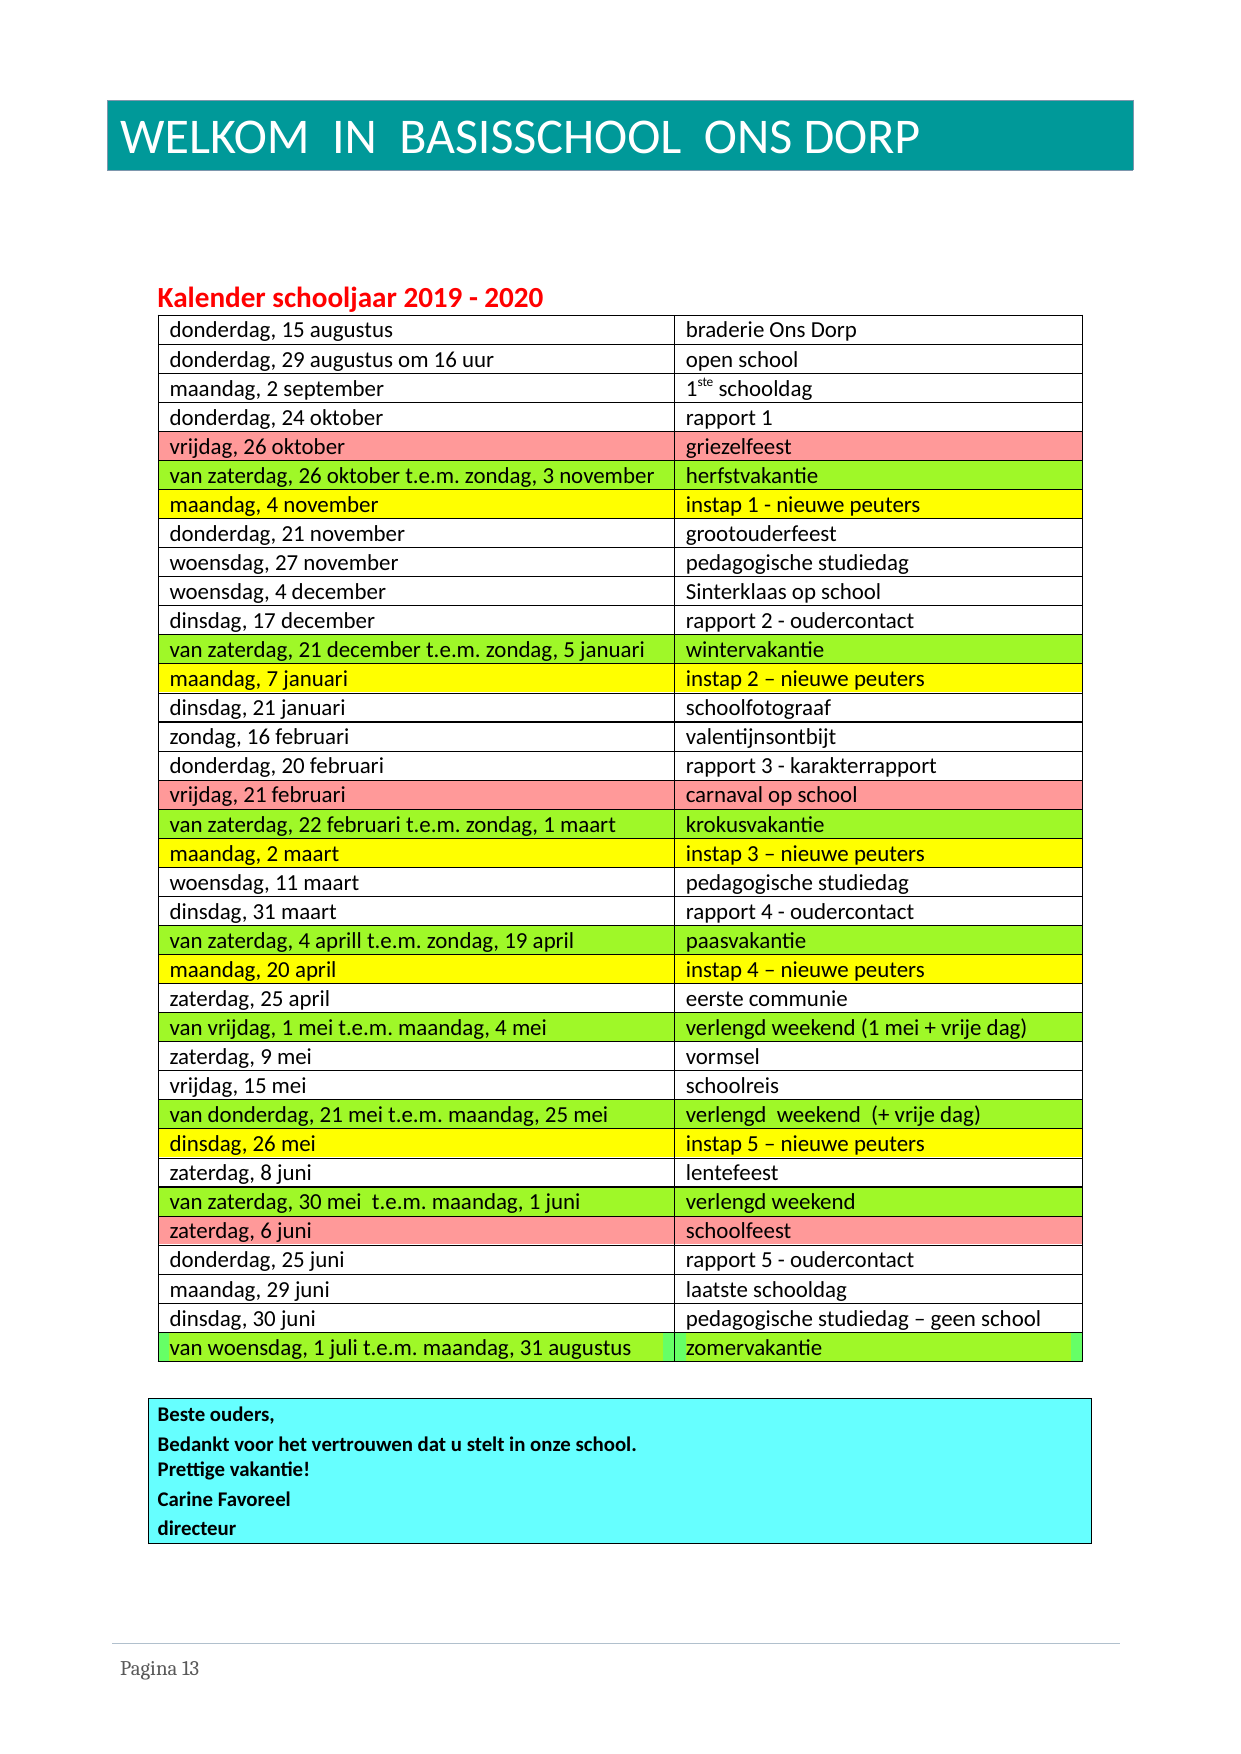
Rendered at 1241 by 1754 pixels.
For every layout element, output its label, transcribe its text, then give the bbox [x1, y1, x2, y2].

table_cell laatste schooldag [675, 1275, 1082, 1303]
table_cell instap 1 - nieuwe peuters [675, 490, 1082, 518]
table_cell paasvakantie [675, 926, 1082, 954]
table_cell maandag, 2 maart [159, 839, 674, 867]
table_cell donderdag, 24 oktober [159, 403, 674, 431]
table_cell grootouderfeest [675, 519, 1082, 547]
table_cell van zaterdag, 4 aprill t.e.m. zondag, 19 april [159, 926, 674, 954]
table_cell van donderdag, 21 mei t.e.m. maandag, 25 mei [159, 1100, 674, 1128]
table_cell herfstvakantie [675, 461, 1082, 489]
table_cell krokusvakantie [675, 810, 1082, 838]
table_cell woensdag, 4 december [159, 577, 674, 605]
table_cell maandag, 20 april [159, 955, 674, 983]
table_cell instap 3 – nieuwe peuters [675, 839, 1082, 867]
table_cell vrijdag, 21 februari [159, 781, 674, 809]
table_cell Sinterklaas op school [675, 577, 1082, 605]
table_cell van vrijdag, 1 mei t.e.m. maandag, 4 mei [159, 1013, 674, 1041]
table_cell pedagogische studiedag [675, 868, 1082, 896]
table_cell vrijdag, 15 mei [159, 1071, 674, 1099]
table_cell instap 4 – nieuwe peuters [675, 955, 1082, 983]
table_cell donderdag, 21 november [159, 519, 674, 547]
table_header braderie Ons Dorp [675, 316, 1082, 344]
table_cell zaterdag, 6 juni [159, 1217, 674, 1244]
table_cell maandag, 2 september [159, 374, 674, 402]
text directeur [149, 1512, 1091, 1543]
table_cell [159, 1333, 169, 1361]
table_cell pedagogische studiedag [675, 548, 1082, 576]
table_cell verlengd weekend (1 mei + vrije dag) [675, 1013, 1082, 1041]
table_cell rapport 1 [675, 403, 1082, 431]
table_cell open school [675, 345, 1082, 373]
table_cell donderdag, 20 februari [159, 752, 674, 779]
table_cell donderdag, 25 juni [159, 1246, 674, 1274]
table_cell carnaval op school [675, 781, 1082, 809]
table_cell verlengd weekend (+ vrije dag) [675, 1100, 1082, 1128]
table_cell maandag, 29 juni [159, 1275, 674, 1303]
table_cell maandag, 7 januari [159, 664, 674, 692]
table_cell instap 2 – nieuwe peuters [675, 664, 1082, 692]
table_cell lentefeest [675, 1159, 1082, 1186]
table_cell zaterdag, 8 juni [159, 1159, 674, 1186]
text Kalender schooljaar 2019 - 2020 [157, 279, 1083, 314]
table_cell pedagogische studiedag – geen school [675, 1304, 1082, 1332]
table_cell dinsdag, 21 januari [159, 694, 674, 721]
text Bedankt voor het vertrouwen dat u stelt in onze school. Prettige vakantie! [149, 1428, 1091, 1482]
table_cell van zaterdag, 22 februari t.e.m. zondag, 1 maart [159, 810, 674, 838]
table_cell schoolfotograaf [675, 694, 1082, 721]
table_cell donderdag, 29 augustus om 16 uur [159, 345, 674, 373]
table_cell valentijnsontbijt [675, 723, 1082, 751]
table_cell rapport 5 - oudercontact [675, 1246, 1082, 1274]
table_cell dinsdag, 17 december [159, 606, 674, 634]
table_cell zaterdag, 9 mei [159, 1042, 674, 1070]
table_cell van zaterdag, 21 december t.e.m. zondag, 5 januari [159, 635, 674, 663]
text Beste ouders, [149, 1399, 1091, 1427]
text Carine Favoreel [149, 1483, 1091, 1511]
table_cell zondag, 16 februari [159, 723, 674, 751]
table_cell wintervakantie [675, 635, 1082, 663]
table_cell dinsdag, 30 juni [159, 1304, 674, 1332]
table_cell schoolreis [675, 1071, 1082, 1099]
table_cell rapport 3 - karakterrapport [675, 752, 1082, 779]
table_cell van zaterdag, 30 mei t.e.m. maandag, 1 juni [159, 1188, 674, 1216]
table_cell woensdag, 27 november [159, 548, 674, 576]
table_header donderdag, 15 augustus [159, 316, 674, 344]
table_cell rapport 2 - oudercontact [675, 606, 1082, 634]
table_cell 1ste schooldag [675, 374, 1082, 402]
table_cell van zaterdag, 26 oktober t.e.m. zondag, 3 november [159, 461, 674, 489]
table_cell vormsel [675, 1042, 1082, 1070]
table_cell griezelfeest [675, 432, 1082, 460]
table_cell instap 5 – nieuwe peuters [675, 1129, 1082, 1157]
table_cell woensdag, 11 maart [159, 868, 674, 896]
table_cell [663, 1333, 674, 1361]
table_cell dinsdag, 31 maart [159, 897, 674, 925]
table_cell eerste communie [675, 984, 1082, 1012]
table_cell schoolfeest [675, 1217, 1082, 1244]
table_cell vrijdag, 26 oktober [159, 432, 674, 460]
table_cell zaterdag, 25 april [159, 984, 674, 1012]
table_cell rapport 4 - oudercontact [675, 897, 1082, 925]
table_cell maandag, 4 november [159, 490, 674, 518]
table_cell dinsdag, 26 mei [159, 1129, 674, 1157]
table_cell verlengd weekend [675, 1188, 1082, 1216]
